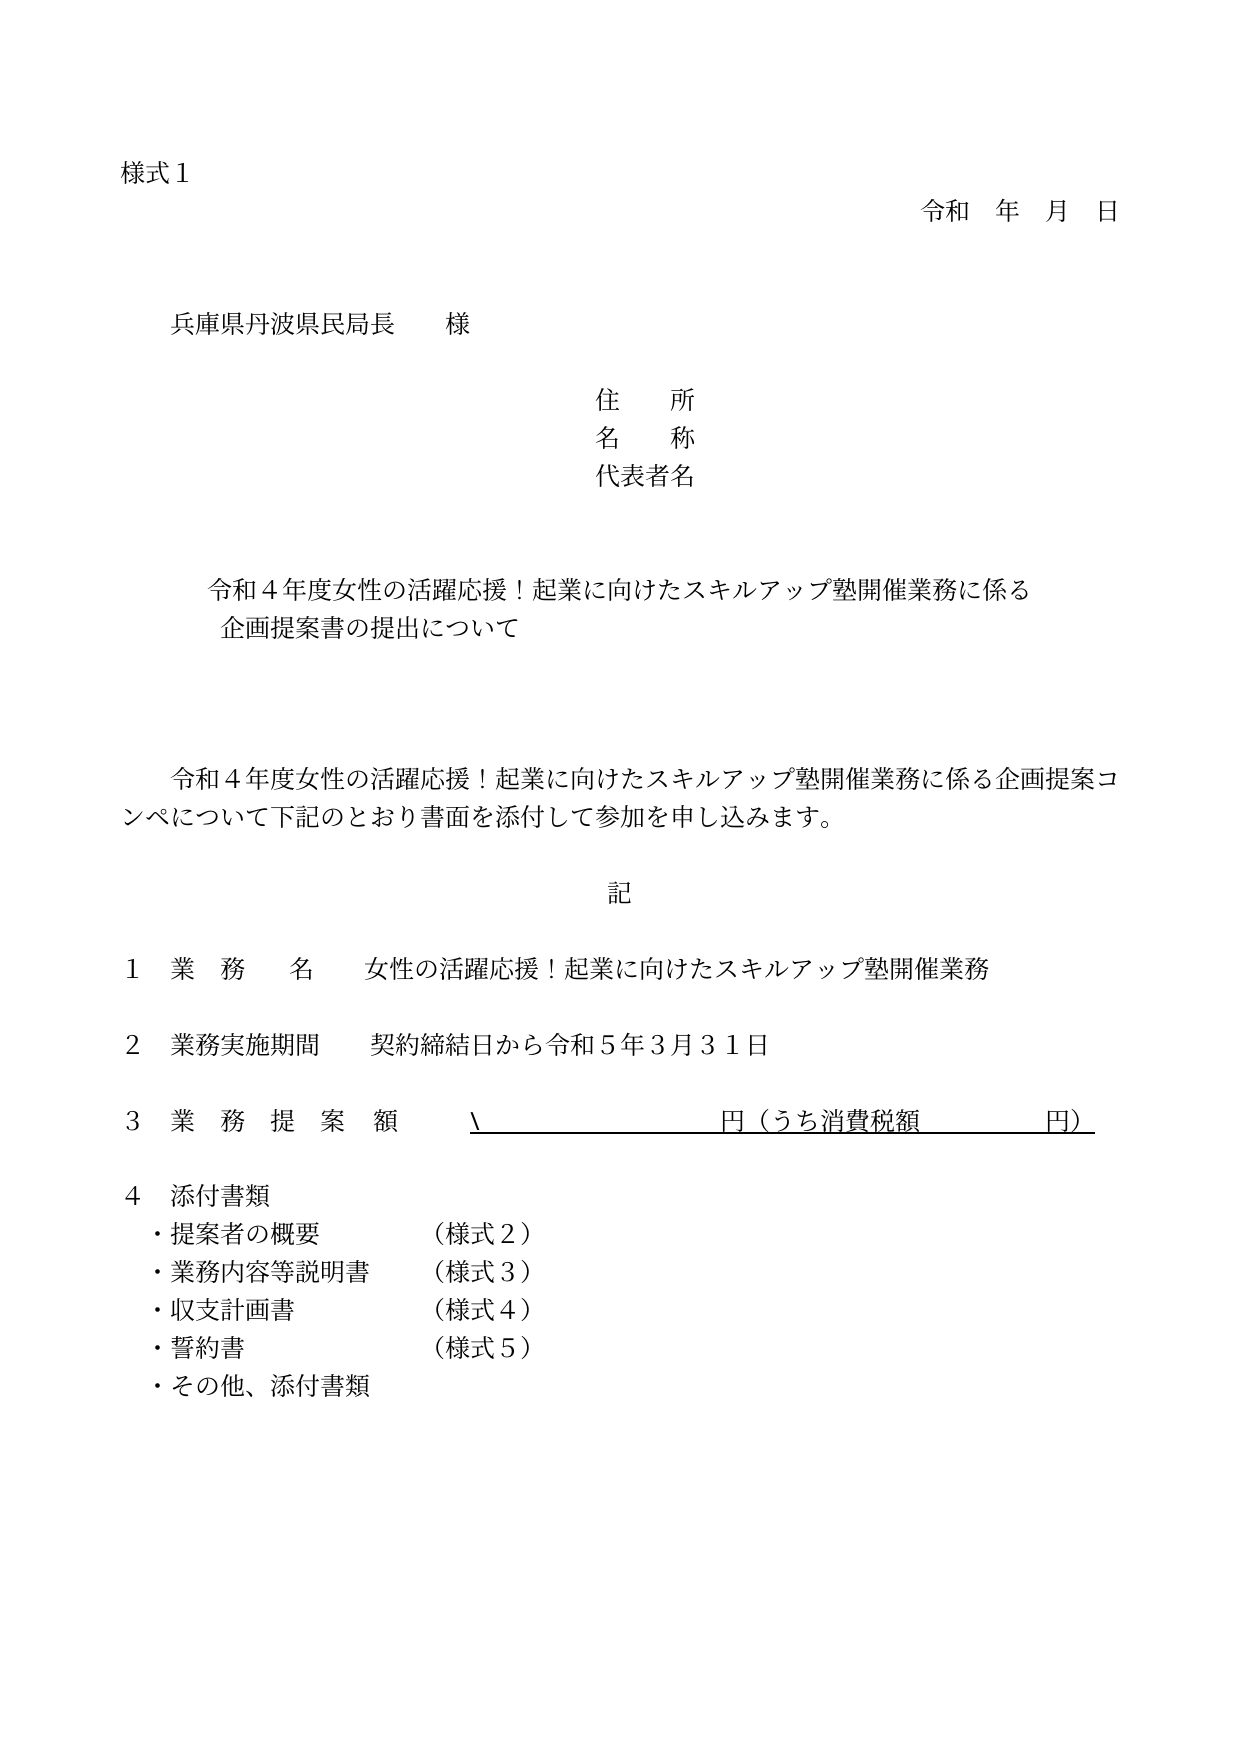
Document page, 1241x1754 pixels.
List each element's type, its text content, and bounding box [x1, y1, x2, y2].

text ３ 業務提案額 \ 円（うち消費税額 円） [120, 1100, 1120, 1138]
text １ 業務名 女性の活躍応援！起業に向けたスキルアップ塾開催業務 [120, 949, 1120, 987]
text 兵庫県丹波県民局長 様 [120, 304, 1120, 342]
text 令和４年度女性の活躍応援！起業に向けたスキルアップ塾開催業務に係る企画提案コンペについて下記のとおり書面を添付して参加を申し込みます。 [120, 759, 1120, 835]
text 名 称 [120, 418, 1120, 456]
text 企画提案書の提出について [120, 607, 1120, 645]
text ２ 業務実施期間 契約締結日から令和５年３月３１日 [120, 1024, 1120, 1062]
text 記 [120, 873, 1120, 911]
text ・業務内容等説明書 （様式３） [120, 1252, 1120, 1290]
text 様式１ [120, 152, 1120, 190]
text ・その他、添付書類 [120, 1366, 1120, 1404]
text ・収支計画書 （様式４） [120, 1290, 1120, 1328]
text 代表者名 [120, 456, 1120, 494]
text ４ 添付書類 [120, 1176, 1120, 1214]
text 令和４年度女性の活躍応援！起業に向けたスキルアップ塾開催業務に係る [120, 569, 1120, 607]
text 住 所 [120, 380, 1120, 418]
text ・誓約書 （様式５） [120, 1328, 1120, 1366]
text ・提案者の概要 （様式２） [120, 1214, 1120, 1252]
text 令和 年 月 日 [120, 190, 1120, 228]
